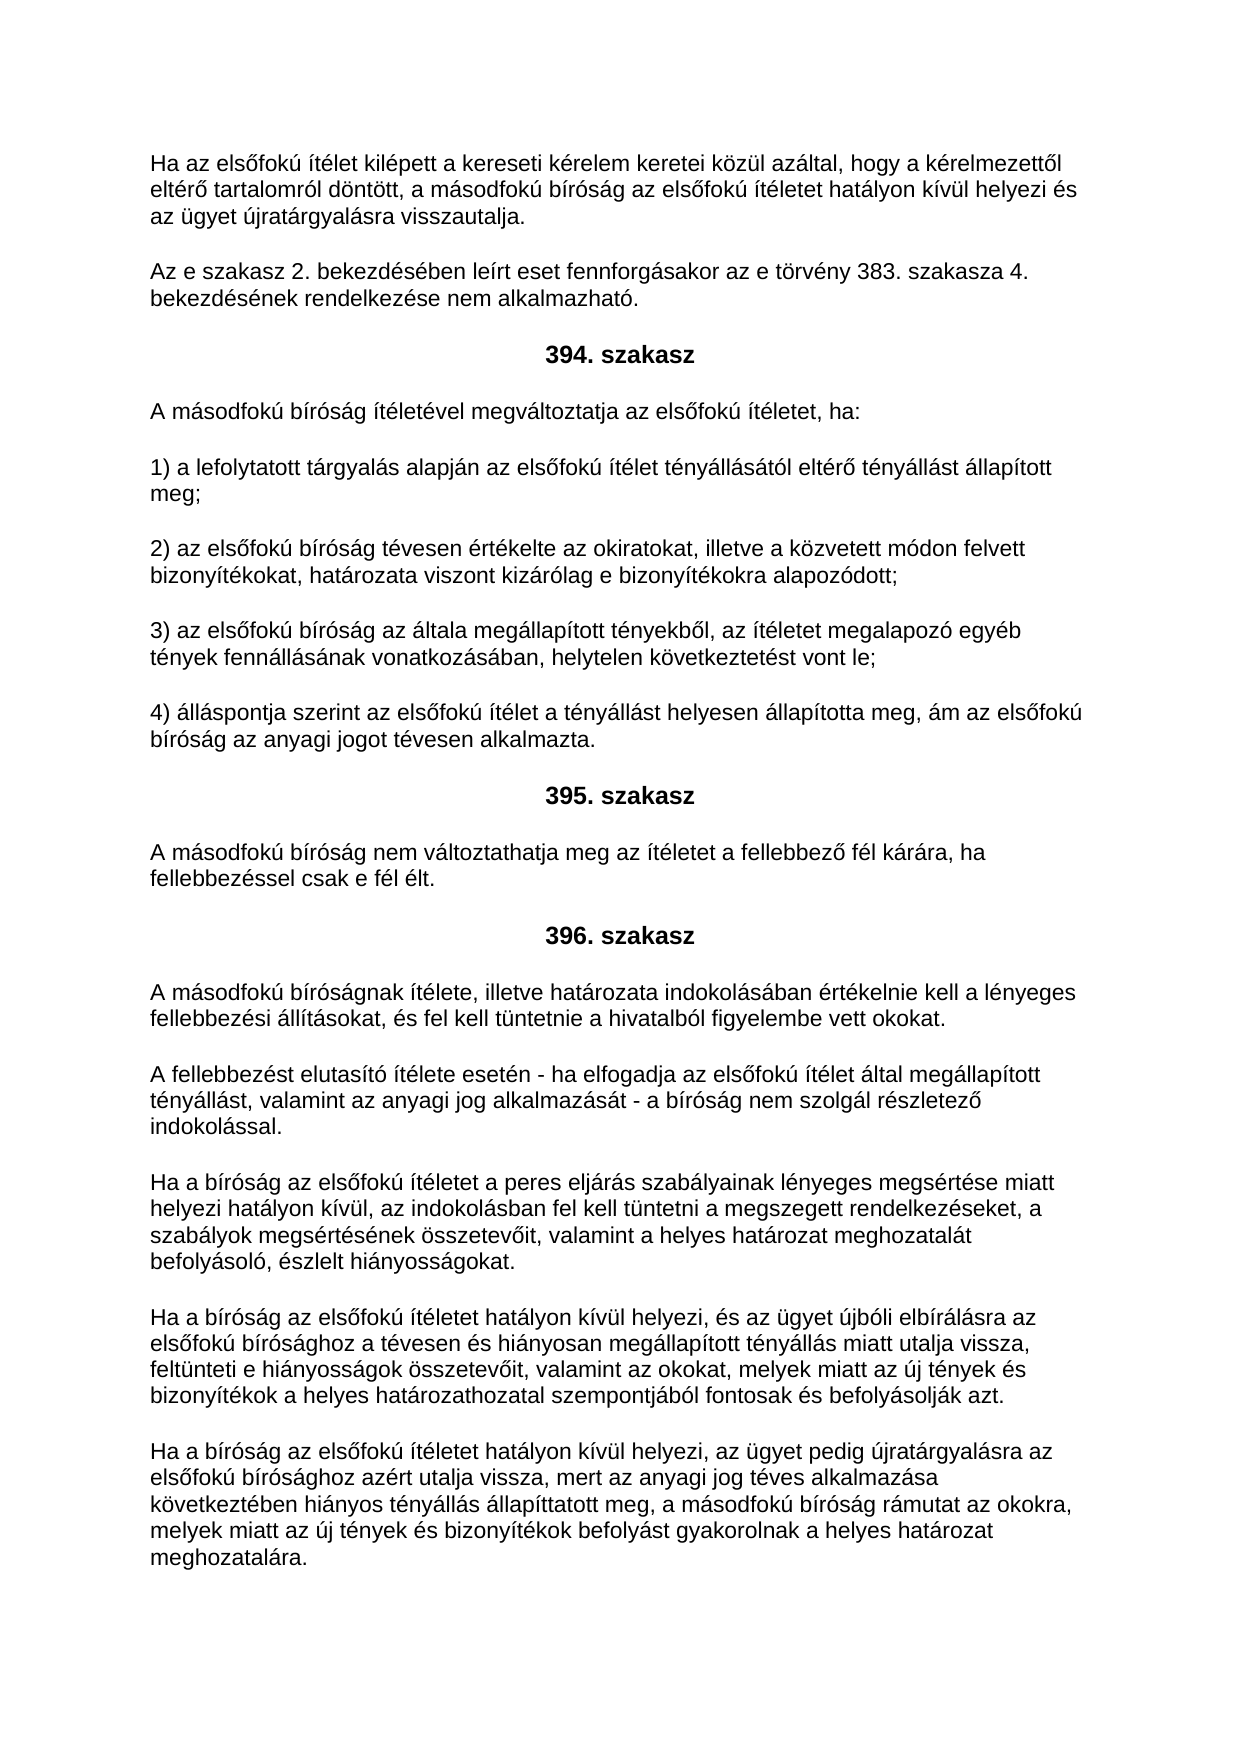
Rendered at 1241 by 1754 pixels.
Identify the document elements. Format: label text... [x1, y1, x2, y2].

text Ha a bíróság az elsőfokú ítéletet hatályon kívül helyezi, az ügyet pedig újratárgyalásra az elsőfokú bírósághoz azért utalja vissza, mert az anyagi jog téves alkalmazása következtében hiányos tényállás állapíttatott meg, a másodfokú bíróság rámutat az okokra, melyek miatt az új tények és bizonyítékok befolyást gyakorolnak a helyes határozat meghozatalára. [150, 1438, 1090, 1570]
text Ha a bíróság az elsőfokú ítéletet hatályon kívül helyezi, és az ügyet újbóli elbírálásra az elsőfokú bírósághoz a tévesen és hiányosan megállapított tényállás miatt utalja vissza, feltünteti e hiányosságok összetevőit, valamint az okokat, melyek miatt az új tények és bizonyítékok a helyes határozathozatal szempontjából fontosak és befolyásolják azt. [150, 1303, 1090, 1409]
text 3) az elsőfokú bíróság az általa megállapított tényekből, az ítéletet megalapozó egyéb tények fennállásának vonatkozásában, helytelen következtetést vont le; [150, 617, 1090, 670]
text Ha az elsőfokú ítélet kilépett a kereseti kérelem keretei közül azáltal, hogy a kérelmezettől eltérő tartalomról döntött, a másodfokú bíróság az elsőfokú ítéletet hatályon kívül helyezi és az ügyet újratárgyalásra visszautalja. [150, 150, 1090, 229]
text 396. szakasz [150, 921, 1090, 949]
text Ha a bíróság az elsőfokú ítéletet a peres eljárás szabályainak lényeges megsértése miatt helyezi hatályon kívül, az indokolásban fel kell tüntetni a megszegett rendelkezéseket, a szabályok megsértésének összetevőit, valamint a helyes határozat meghozatalát befolyásoló, észlelt hiányosságokat. [150, 1169, 1090, 1274]
text Az e szakasz 2. bekezdésében leírt eset fennforgásakor az e törvény 383. szakasza 4. bekezdésének rendelkezése nem alkalmazható. [150, 258, 1090, 311]
text 395. szakasz [150, 781, 1090, 810]
text 394. szakasz [150, 340, 1090, 369]
text 4) álláspontja szerint az elsőfokú ítélet a tényállást helyesen állapította meg, ám az elsőfokú bíróság az anyagi jogot tévesen alkalmazta. [150, 699, 1090, 752]
text 2) az elsőfokú bíróság tévesen értékelte az okiratokat, illetve a közvetett módon felvett bizonyítékokat, határozata viszont kizárólag e bizonyítékokra alapozódott; [150, 535, 1090, 588]
text 1) a lefolytatott tárgyalás alapján az elsőfokú ítélet tényállásától eltérő tényállást állapított meg; [150, 453, 1090, 506]
text A másodfokú bíróságnak ítélete, illetve határozata indokolásában értékelnie kell a lényeges fellebbezési állításokat, és fel kell tüntetnie a hivatalból figyelembe vett okokat. [150, 979, 1090, 1031]
text A másodfokú bíróság ítéletével megváltoztatja az elsőfokú ítéletet, ha: [150, 398, 1090, 424]
text A fellebbezést elutasító ítélete esetén - ha elfogadja az elsőfokú ítélet által megállapított tényállást, valamint az anyagi jog alkalmazását - a bíróság nem szolgál részletező indokolással. [150, 1061, 1090, 1140]
text A másodfokú bíróság nem változtathatja meg az ítéletet a fellebbező fél kárára, ha fellebbezéssel csak e fél élt. [150, 839, 1090, 892]
